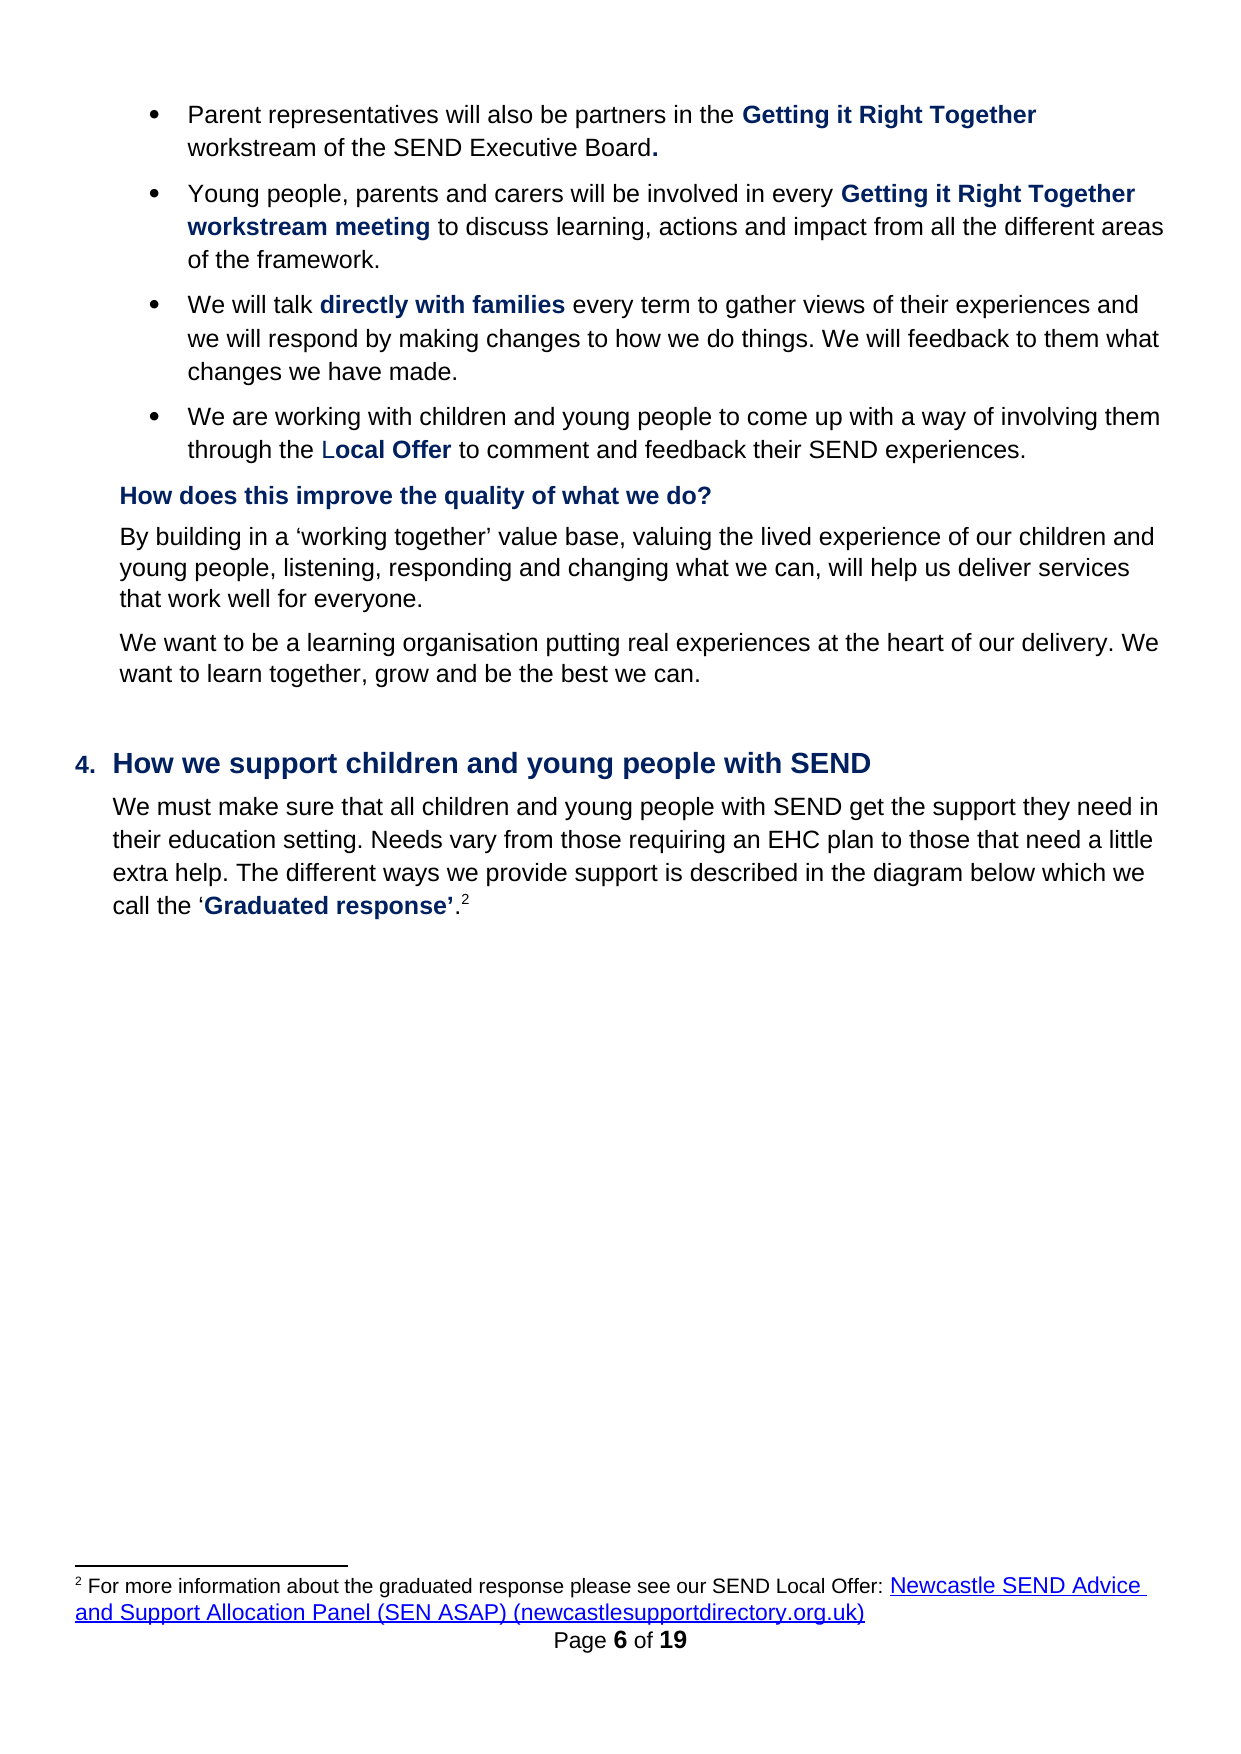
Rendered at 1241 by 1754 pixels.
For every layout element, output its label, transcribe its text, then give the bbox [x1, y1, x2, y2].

list Young people, parents and carers will be involved in every Getting it Right Together workstream meeting to discuss learning, actions and impact from all the different areas of the framework. [150, 179, 1165, 274]
list Parent representatives will also be partners in the Getting it Right Together workstream of the SEND Executive Board. [150, 100, 1165, 162]
text We want to be a learning organisation putting real experiences at the heart of our delivery. We want to learn together, grow and be the best we can. [119, 628, 1165, 687]
text How does this improve the quality of what we do? [119, 481, 1165, 509]
list We are working with children and young people to come up with a way of involving them through the Local Offer to comment and feedback their SEND experiences. [150, 402, 1165, 464]
text We must make sure that all children and young people with SEND get the support they need in their education setting. Needs vary from those requiring an EHC plan to those that need a little extra help. The different ways we provide support is described in the diagram below which we call the ‘Graduated response’. [112, 792, 1165, 919]
list We will talk directly with families every term to gather views of their experiences and we will respond by making changes to how we do things. We will feedback to them what changes we have made. [150, 290, 1165, 385]
subtitle How we support children and young people with SEND [75, 746, 1165, 779]
text By building in a ‘working together’ value base, valuing the lived experience of our children and young people, listening, responding and changing what we can, will help us deliver services that work well for everyone. [119, 522, 1165, 613]
